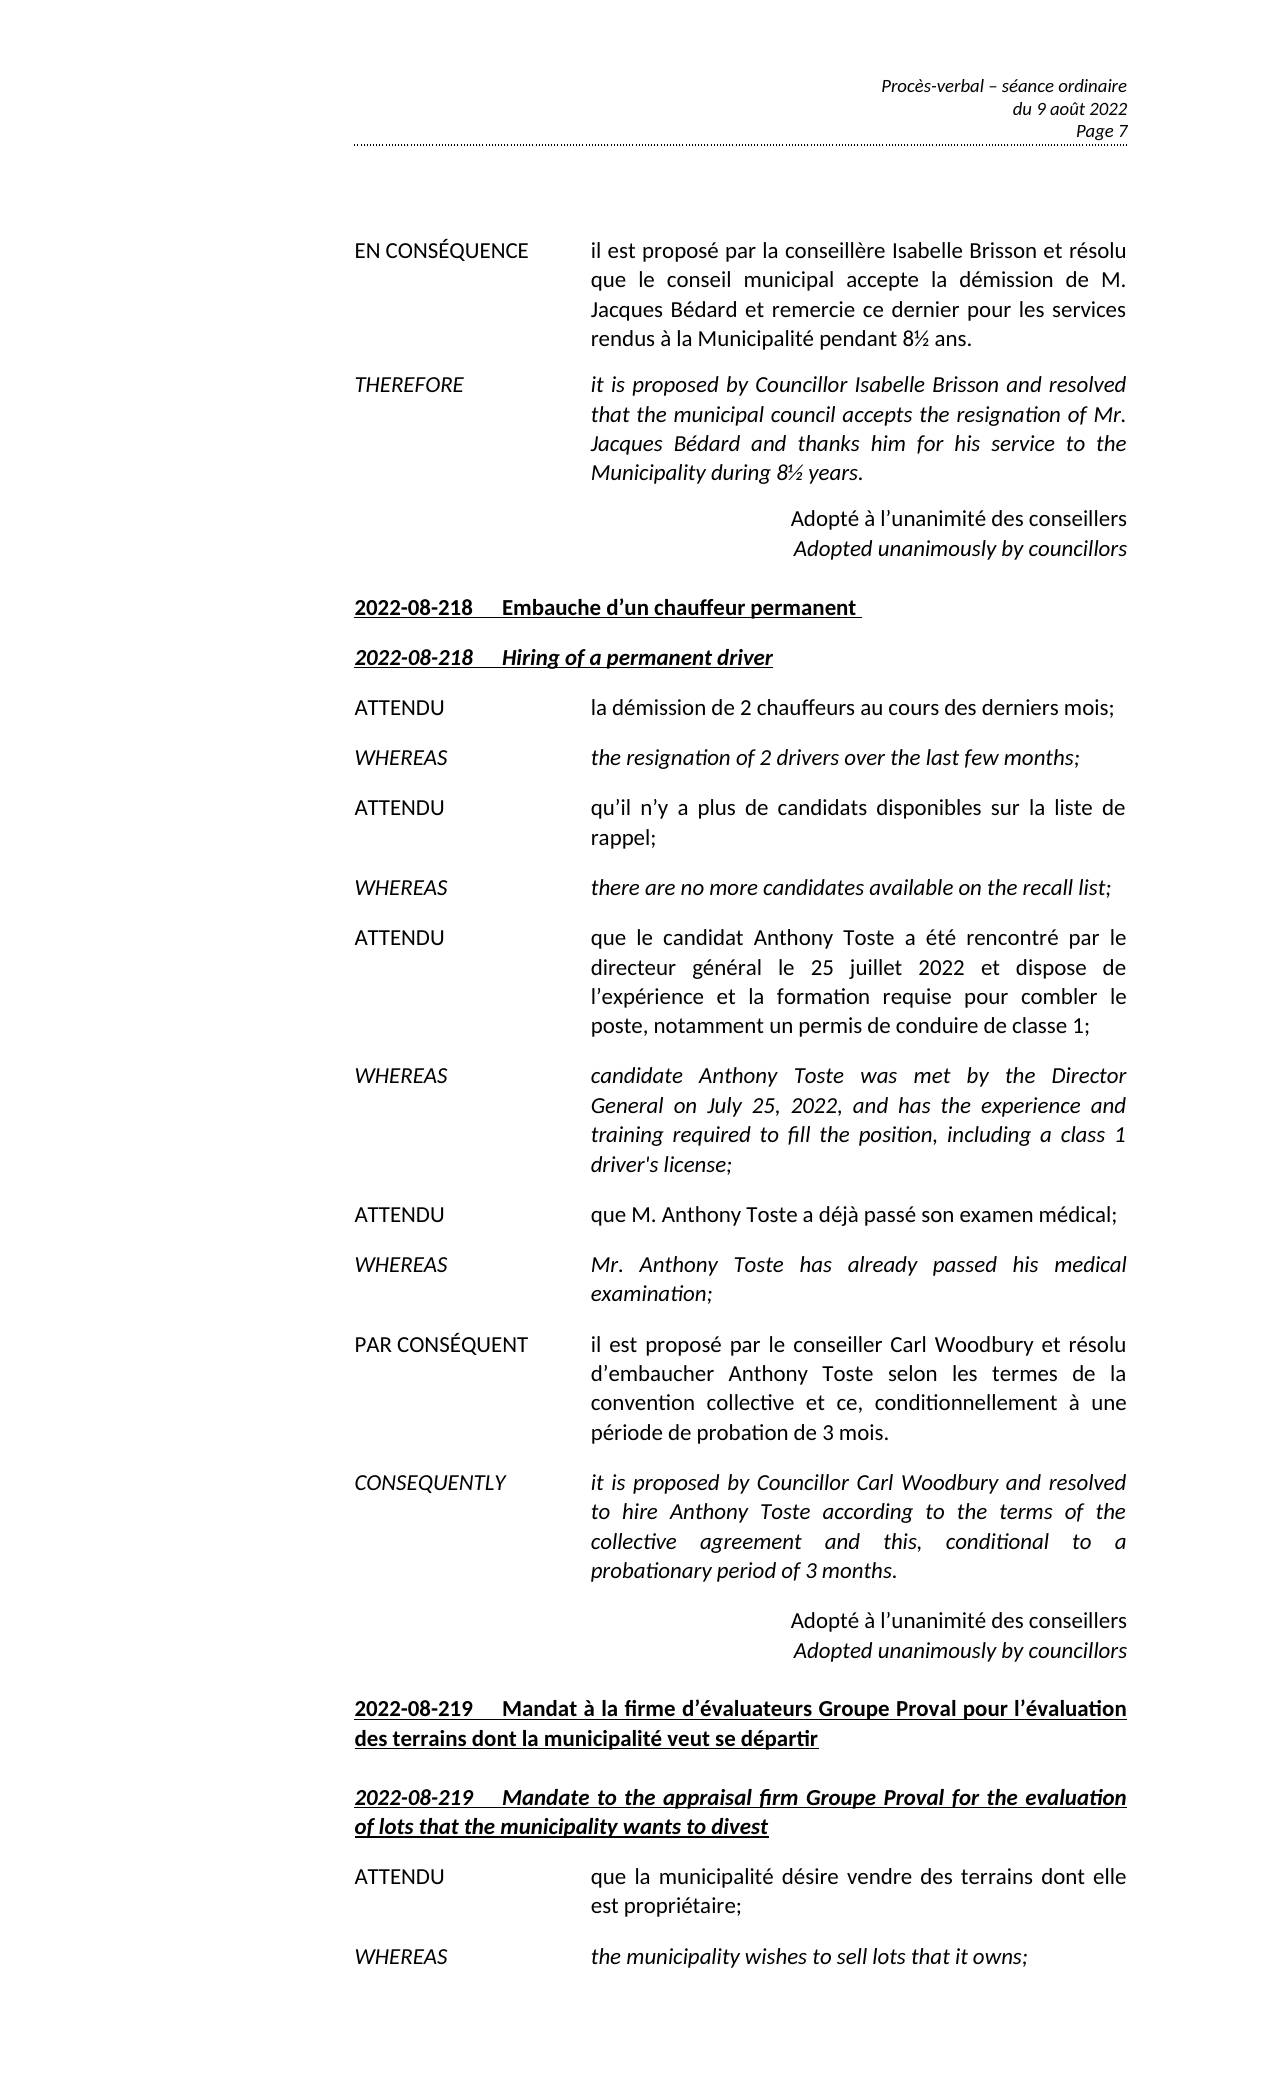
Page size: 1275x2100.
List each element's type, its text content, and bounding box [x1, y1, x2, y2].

text WHEREAS the resignation of 2 drivers over the last few months; [354, 743, 1127, 771]
text ATTENDU que M. Anthony Toste a déjà passé son examen médical; [354, 1200, 1127, 1228]
text 2022-08-218 Embauche d’un chauffeur permanent [354, 593, 1127, 621]
text ATTENDU qu’il n’y a plus de candidats disponibles sur la liste de rappel; [354, 793, 1127, 851]
text Adopté à l’unanimité des conseillers [354, 504, 1127, 533]
text PAR CONSÉQUENT il est proposé par le conseiller Carl Woodbury et résolu d’embaucher Anthony Toste selon les termes de la convention collective et ce, conditionnellement à une période de probation de 3 mois. [354, 1330, 1127, 1446]
text Adopted unanimously by councillors [354, 1636, 1127, 1664]
text ATTENDU la démission de 2 chauffeurs au cours des derniers mois; [354, 693, 1127, 721]
text 2022-08-219 Mandate to the appraisal firm Groupe Proval for the evaluation of lots that the municipality wants to divest [354, 1783, 1127, 1807]
text Adopted unanimously by councillors [354, 534, 1127, 562]
text 2022-08-218 Hiring of a permanent driver [354, 643, 1127, 671]
text 2022-08-219 Mandat à la firme d’évaluateurs Groupe Proval pour l’évaluation des terrains dont la municipalité veut se départir [354, 1720, 1127, 1752]
text Adopté à l’unanimité des conseillers [354, 1606, 1127, 1634]
text WHEREAS the municipality wishes to sell lots that it owns; [354, 1942, 1127, 1970]
text 2022-08-219 Mandat à la firme d’évaluateurs Groupe Proval pour l’évaluation des terrains dont la municipalité veut se départir [354, 1694, 1127, 1719]
text ATTENDU que la municipalité désire vendre des terrains dont elle est propriétaire; [354, 1862, 1127, 1920]
text WHEREAS there are no more candidates available on the recall list; [354, 873, 1127, 901]
text THEREFORE it is proposed by Councillor Isabelle Brisson and resolved that the municipal council accepts the resignation of Mr. Jacques Bédard and thanks him for his service to the Municipality during 8½ years. [354, 370, 1127, 487]
text WHEREAS Mr. Anthony Toste has already passed his medical examination; [354, 1250, 1127, 1308]
text 2022-08-219 Mandate to the appraisal firm Groupe Proval for the evaluation of lots that the municipality wants to divest [354, 1808, 1127, 1840]
text ATTENDU que le candidat Anthony Toste a été rencontré par le directeur général le 25 juillet 2022 et dispose de l’expérience et la formation requise pour combler le poste, notamment un permis de conduire de classe 1; [354, 923, 1127, 1039]
text EN CONSÉQUENCE il est proposé par la conseillère Isabelle Brisson et résolu que le conseil municipal accepte la démission de M. Jacques Bédard et remercie ce dernier pour les services rendus à la Municipalité pendant 8½ ans. [354, 236, 1127, 352]
text WHEREAS candidate Anthony Toste was met by the Director General on July 25, 2022, and has the experience and training required to fill the position, including a class 1 driver's license; [354, 1062, 1127, 1178]
text CONSEQUENTLY it is proposed by Councillor Carl Woodbury and resolved to hire Anthony Toste according to the terms of the collective agreement and this, conditional to a probationary period of 3 months. [354, 1468, 1127, 1584]
